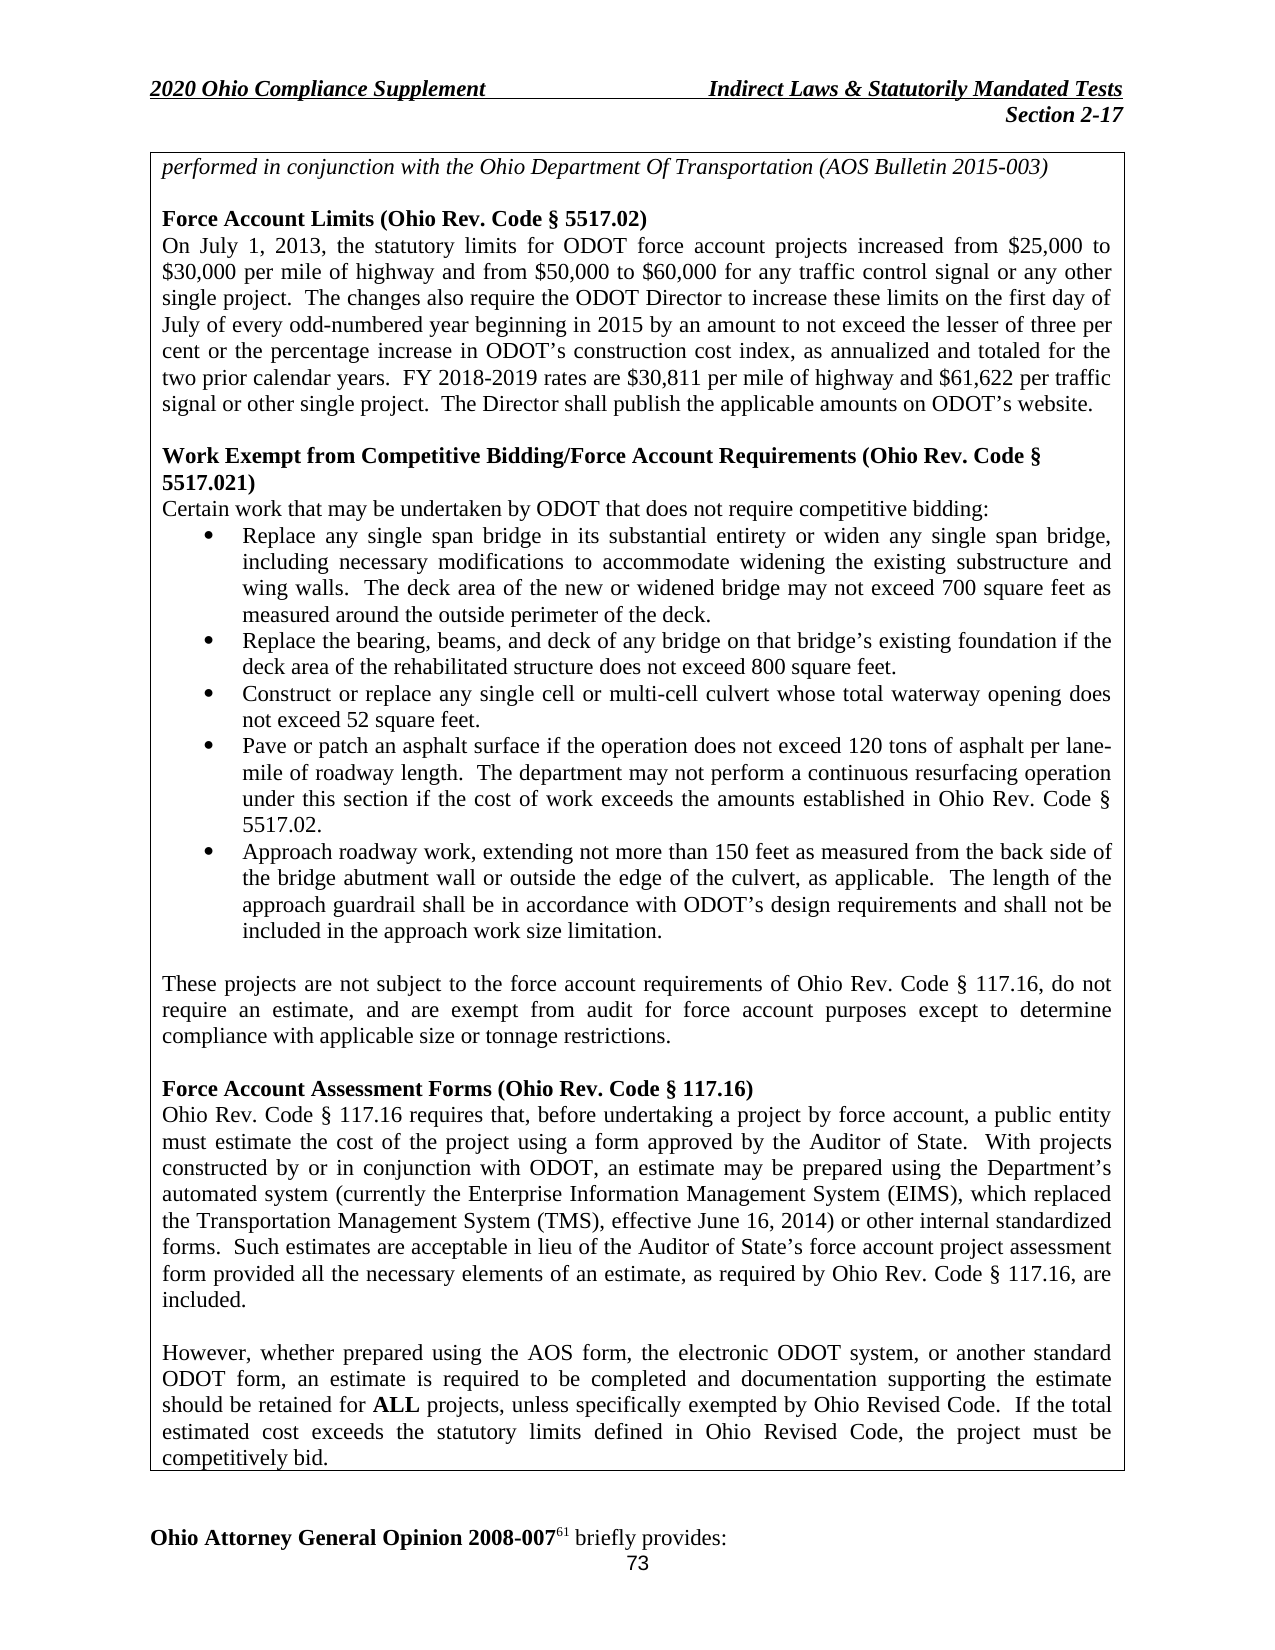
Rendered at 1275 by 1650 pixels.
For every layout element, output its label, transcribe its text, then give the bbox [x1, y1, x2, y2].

text Ohio Attorney General Opinion 2008-00761 briefly provides: [150, 1524, 1125, 1551]
